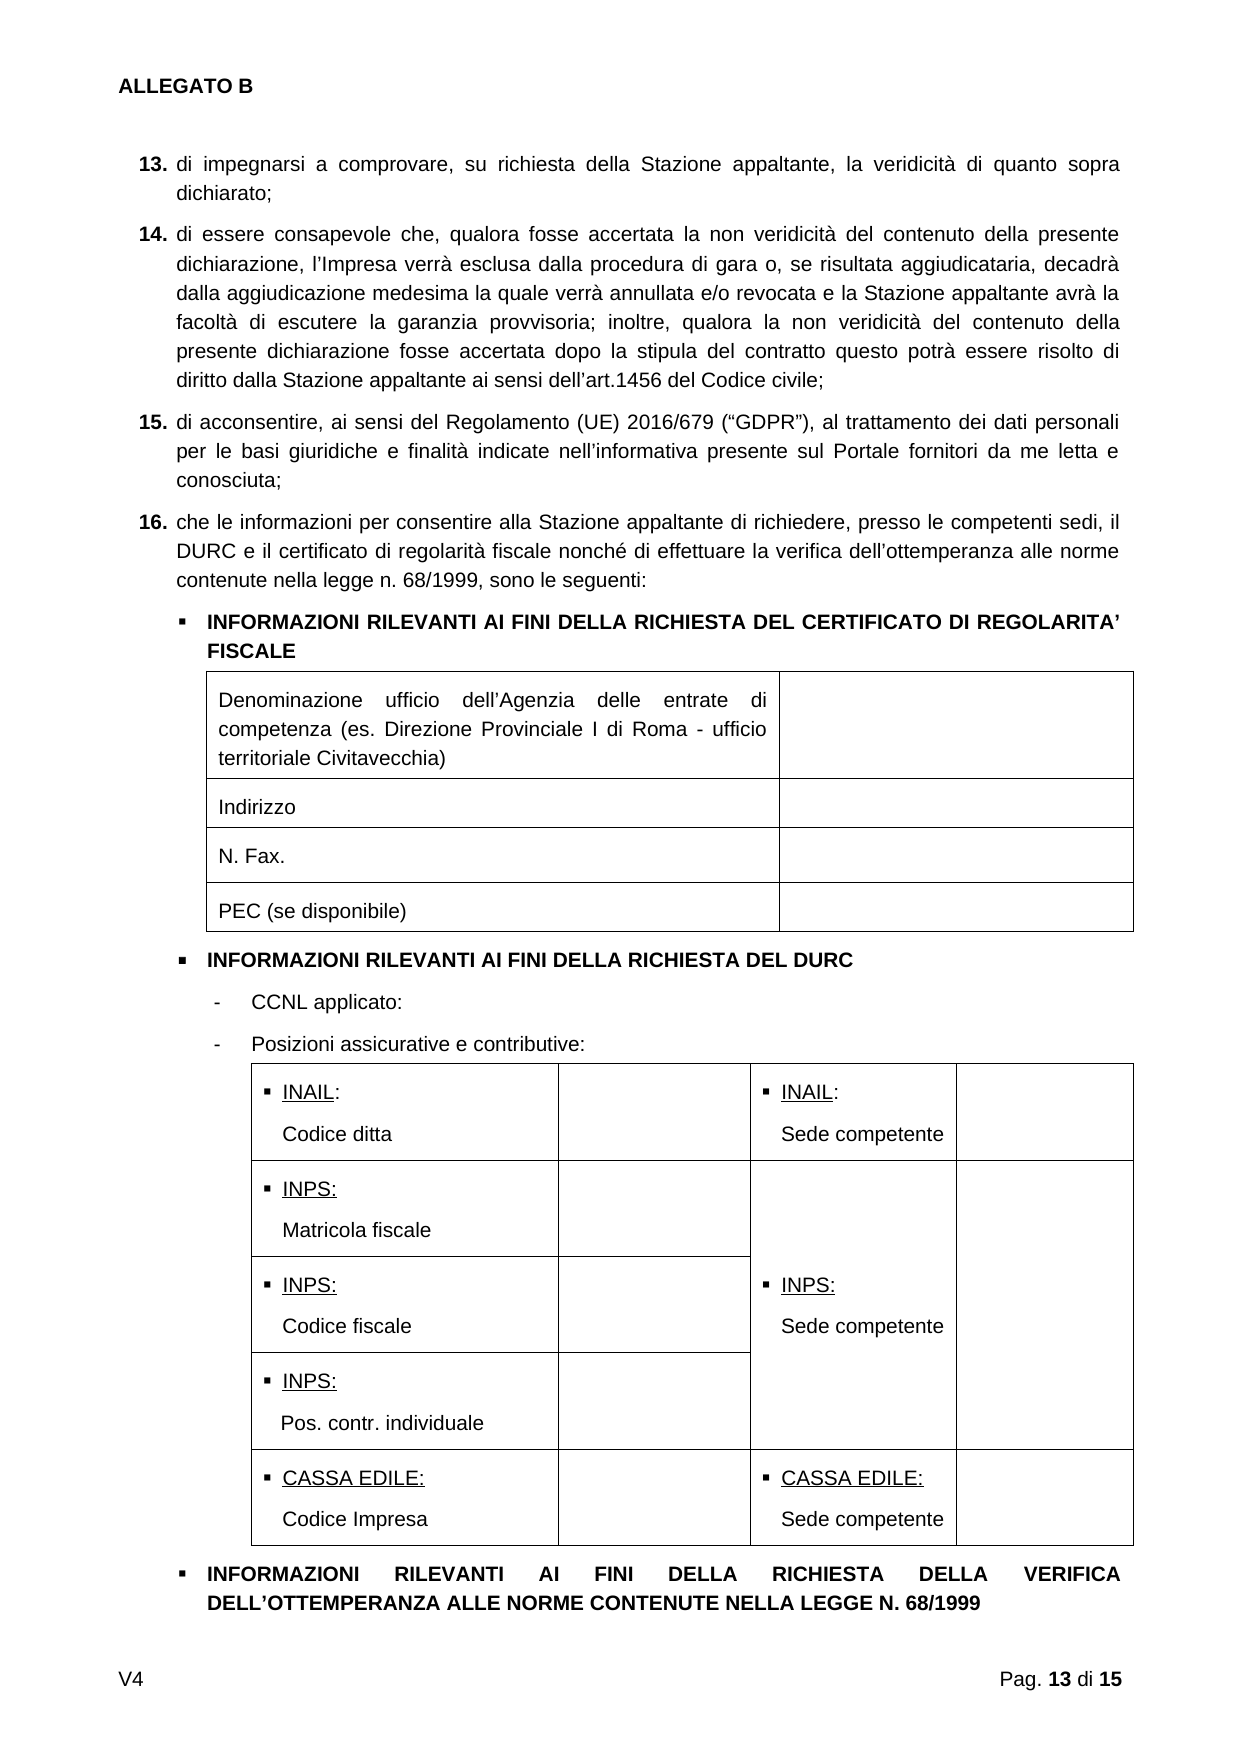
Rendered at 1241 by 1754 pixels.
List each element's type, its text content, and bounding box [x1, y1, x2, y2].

list di essere consapevole che, qualora fosse accertata la non veridicità del contenuto della presente dichiarazione, l’Impresa verrà esclusa dalla procedura di gara o, se risultata aggiudicataria, decadrà dalla aggiudicazione medesima la quale verrà annullata e/o revocata e la Stazione appaltante avrà la facoltà di escutere la garanzia provvisoria; inoltre, qualora la non veridicità del contenuto della presente dichiarazione fosse accertata dopo la stipula del contratto questo potrà essere risolto di diritto dalla Stazione appaltante ai sensi dell’art.1456 del Codice civile; [139, 218, 1121, 393]
table_cell [957, 1161, 1133, 1449]
table_cell [957, 1450, 1133, 1545]
table_cell [559, 1161, 750, 1256]
list Posizioni assicurative e contributive: [213, 1028, 1121, 1057]
list INFORMAZIONI RILEVANTI AI FINI DELLA RICHIESTA DELLA VERIFICA DELL’OTTEMPERANZA ALLE NORME CONTENUTE NELLA LEGGE N. 68/1999 [177, 1558, 1121, 1616]
table_header INAIL: Codice ditta [252, 1064, 558, 1159]
table_cell CASSA EDILE: Sede competente [751, 1450, 956, 1545]
table_cell INPS: Codice fiscale [252, 1257, 558, 1352]
table_cell [780, 828, 1133, 882]
list di impegnarsi a comprovare, su richiesta della Stazione appaltante, la veridicità di quanto sopra dichiarato; [139, 148, 1121, 206]
table_cell Indirizzo [207, 779, 779, 827]
table_cell INPS: Sede competente [751, 1161, 956, 1449]
table_header [559, 1064, 750, 1159]
table_cell [559, 1353, 750, 1449]
table_cell [559, 1450, 750, 1545]
table_cell [559, 1257, 750, 1352]
table_header [957, 1064, 1133, 1159]
table_cell [780, 779, 1133, 827]
table_cell N. Fax. [207, 828, 779, 882]
table_header [780, 672, 1133, 778]
list che le informazioni per consentire alla Stazione appaltante di richiedere, presso le competenti sedi, il DURC e il certificato di regolarità fiscale nonché di effettuare la verifica dell’ottemperanza alle norme contenute nella legge n. 68/1999, sono le seguenti: [139, 506, 1121, 593]
table_cell INPS: Matricola fiscale [252, 1161, 558, 1256]
table_cell PEC (se disponibile) [207, 883, 779, 931]
table_cell INPS: Pos. contr. individuale [252, 1353, 558, 1449]
table_header INAIL: Sede competente [751, 1064, 956, 1159]
table_cell [780, 883, 1133, 931]
list di acconsentire, ai sensi del Regolamento (UE) 2016/679 (“GDPR”), al trattamento dei dati personali per le basi giuridiche e finalità indicate nell’informativa presente sul Portale fornitori da me letta e conosciuta; [139, 406, 1121, 493]
list INFORMAZIONI RILEVANTI AI FINI DELLA RICHIESTA DEL CERTIFICATO DI REGOLARITA’ FISCALE [177, 606, 1121, 664]
table_header Denominazione ufficio dell’Agenzia delle entrate di competenza (es. Direzione Provinciale I di Roma - ufficio territoriale Civitavecchia) [207, 672, 779, 778]
table_cell CASSA EDILE: Codice Impresa [252, 1450, 558, 1545]
list CCNL applicato: [213, 986, 1121, 1015]
list INFORMAZIONI RILEVANTI AI FINI DELLA RICHIESTA DEL DURC [177, 944, 1121, 974]
